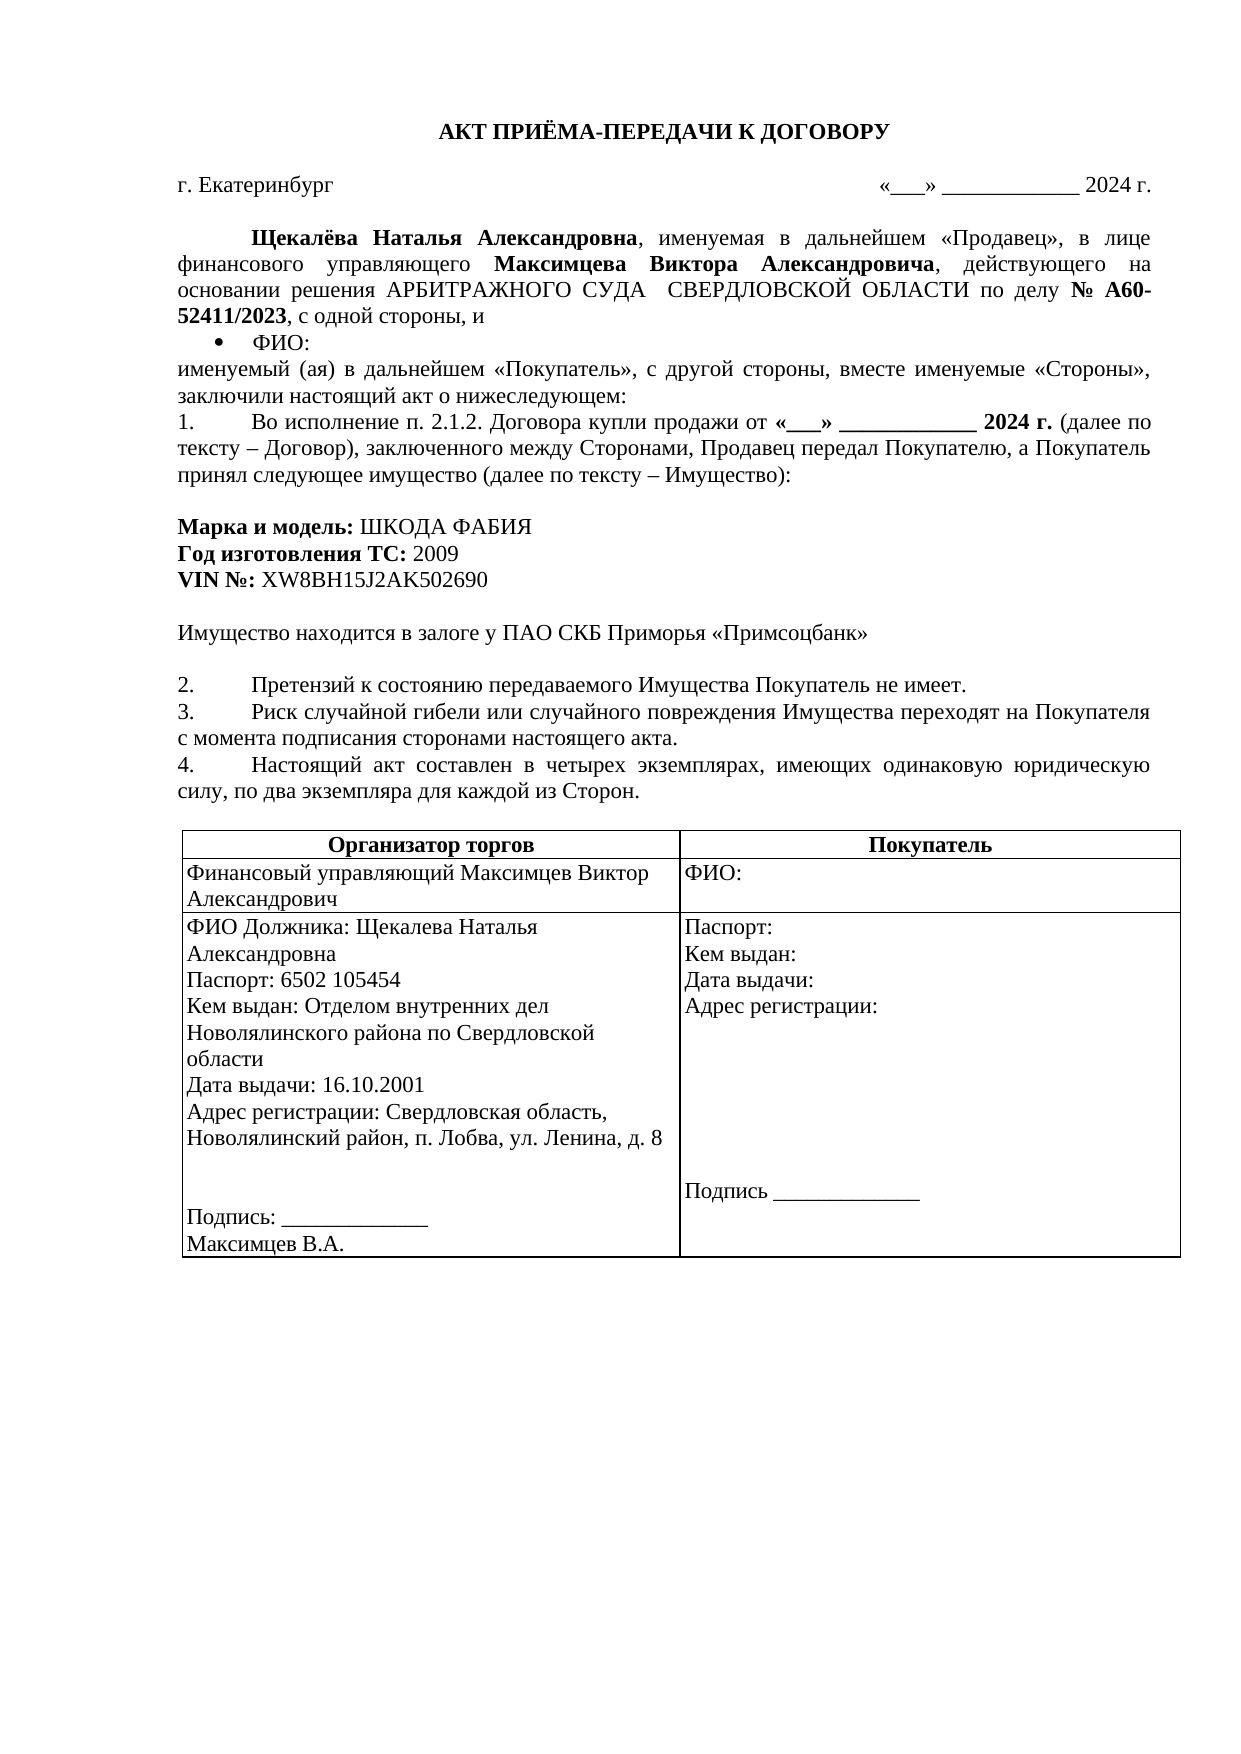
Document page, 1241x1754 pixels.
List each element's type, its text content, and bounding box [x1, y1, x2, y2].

list Настоящий акт составлен в четырех экземплярах, имеющих одинаковую юридическую силу, по два экземпляра для каждой из Сторон. [177, 751, 1152, 803]
text Имущество находится в залоге у ПАО СКБ Приморья «Примсоцбанк» [177, 619, 1152, 645]
text Марка и модель: ШКОДА ФАБИЯ [177, 513, 1152, 540]
text «___» ____________ 2024 г. [856, 171, 1152, 197]
text г. Екатеринбург [177, 171, 797, 197]
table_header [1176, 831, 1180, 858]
text Щекалёва Наталья Александровна, именуемая в дальнейшем «Продавец», в лице финансового управляющего Максимцева Виктора Александровича, действующего на основании решения АРБИТРАЖНОГО СУДА СВЕРДЛОВСКОЙ ОБЛАСТИ по делу № А60-52411/2023, с одной стороны, и [177, 223, 1152, 329]
text АКТ ПРИЁМА-ПЕРЕДАЧИ К ДОГОВОРУ [177, 118, 1152, 144]
table_cell Паспорт: Кем выдан: Дата выдачи: Адрес регистрации: Подпись _____________ [681, 913, 1180, 1256]
list Претензий к состоянию передаваемого Имущества Покупатель не имеет. [177, 672, 1152, 698]
list ФИО: [215, 329, 1152, 355]
text Год изготовления ТС: 2009 [177, 540, 1152, 566]
table_cell ФИО Должника: Щекалева Наталья Александровна Паспорт: 6502 105454 Кем выдан: Отделом внутренних дел Новолялинского района по Свердловской области Дата выдачи: 16.10.2001 Адрес регистрации: Свердловская область, Новолялинский район, п. Лобва, ул. Ленина, д. 8 Подпись: _____________ Максимцев В.А. [183, 913, 679, 1256]
list Риск случайной гибели или случайного повреждения Имущества переходят на Покупателя с момента подписания сторонами настоящего акта. [177, 698, 1152, 751]
text именуемый (ая) в дальнейшем «Покупатель», с другой стороны, вместе именуемые «Стороны», заключили настоящий акт о нижеследующем: [177, 355, 1152, 408]
table_cell ФИО: [681, 859, 1180, 912]
text VIN №: XW8BH15J2AK502690 [177, 566, 1152, 592]
list Во исполнение п. 2.1.2. Договора купли продажи от «___» ____________ 2024 г. (далее по тексту – Договор), заключенного между Сторонами, Продавец передал Покупателю, а Покупатель принял следующее имущество (далее по тексту – Имущество): [177, 408, 1152, 487]
